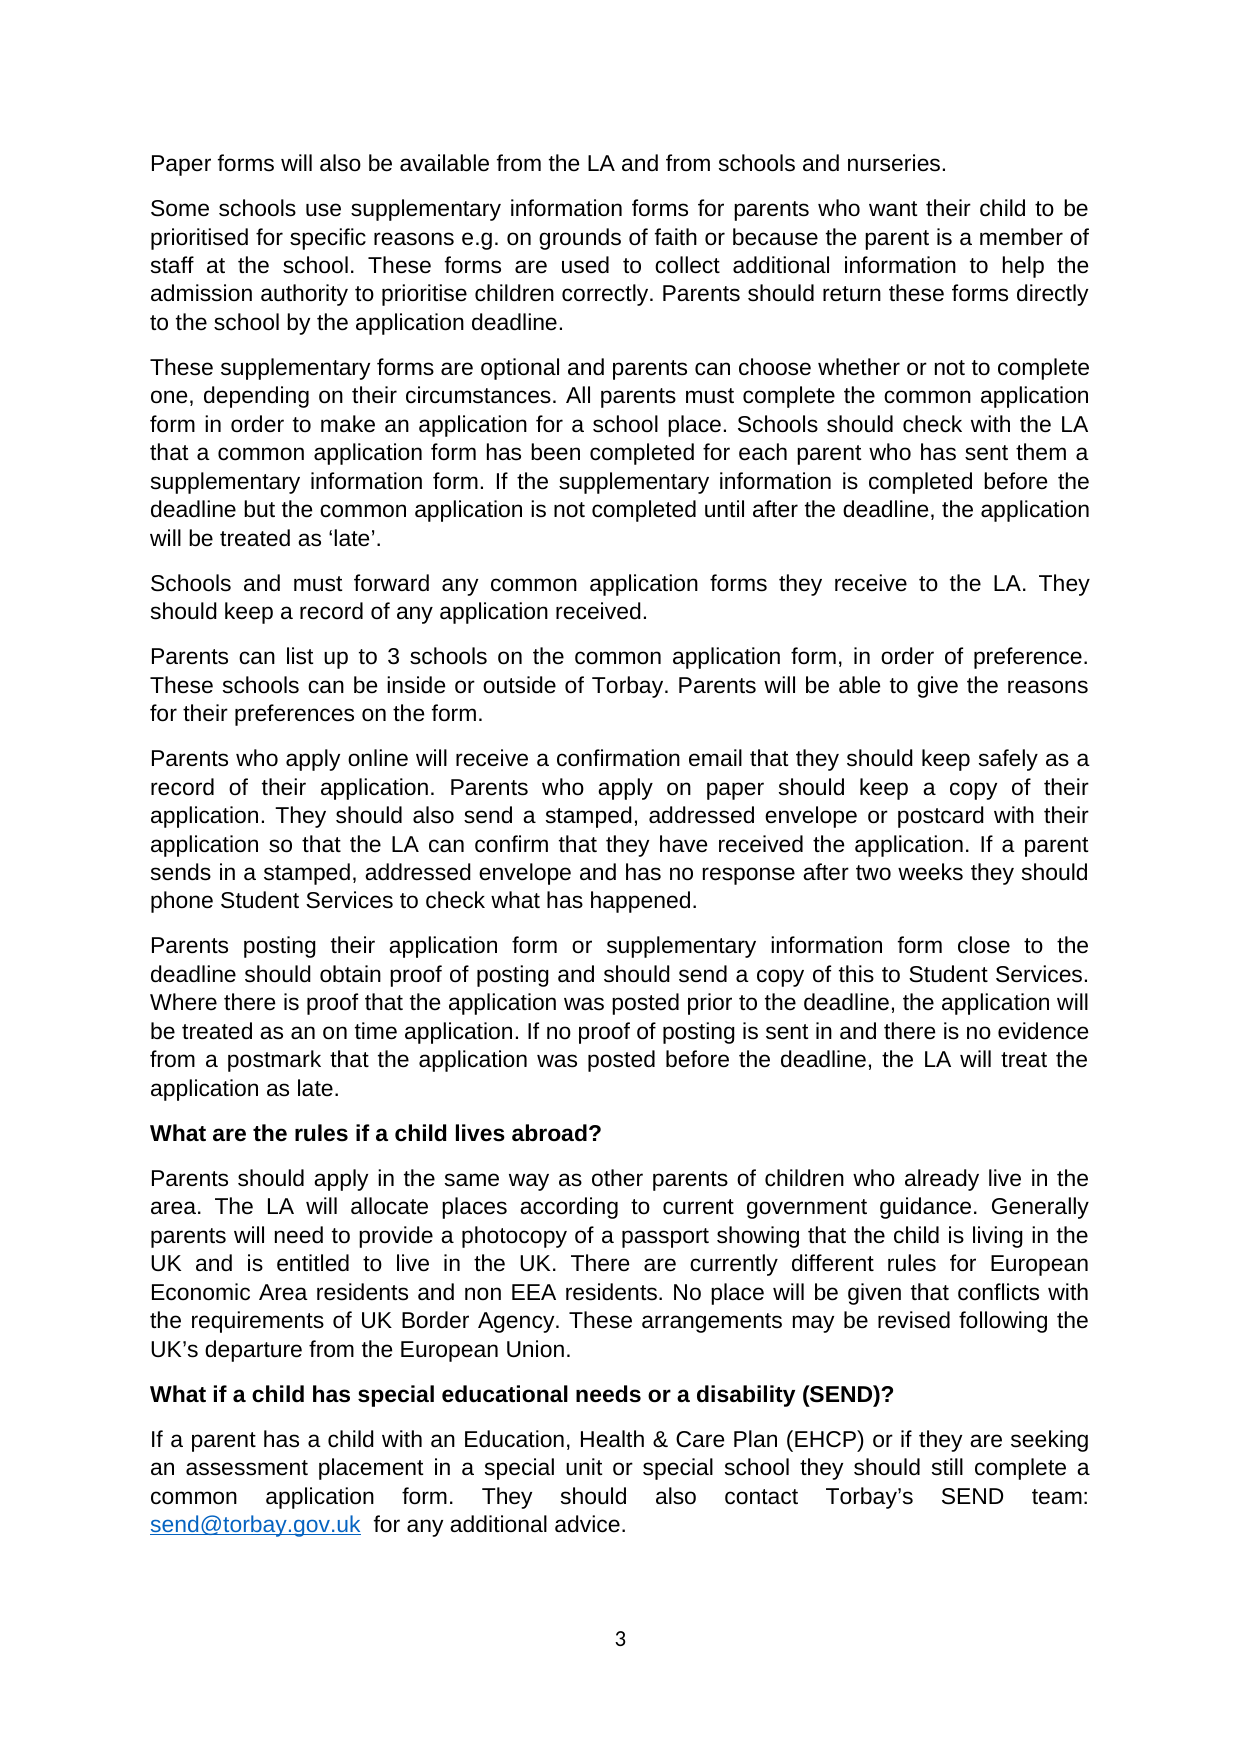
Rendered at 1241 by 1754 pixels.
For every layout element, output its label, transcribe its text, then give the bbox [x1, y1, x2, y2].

text Parents posting their application form or supplementary information form close to the deadline should obtain proof of posting and should send a copy of this to Student Services. Where there is proof that the application was posted prior to the deadline, the application will be treated as an on time application. If no proof of posting is sent in and there is no evidence from a postmark that the application was posted before the deadline, the LA will treat the application as late. [150, 932, 1090, 1101]
text What are the rules if a child lives abroad? [150, 1120, 1090, 1146]
text Parents should apply in the same way as other parents of children who already live in the area. The LA will allocate places according to current government guidance. Generally parents will need to provide a photocopy of a passport showing that the child is living in the UK and is entitled to live in the UK. There are currently different rules for European Economic Area residents and non EEA residents. No place will be given that conflicts with the requirements of UK Border Agency. These arrangements may be revised following the UK’s departure from the European Union. [150, 1165, 1090, 1362]
text If a parent has a child with an Education, Health & Care Plan (EHCP) or if they are seeking an assessment placement in a special unit or special school they should still complete a common application form. They should also contact Torbay’s SEND team: send@torbay.gov.uk for any additional advice. [150, 1426, 1090, 1537]
text Parents can list up to 3 schools on the common application form, in order of preference. These schools can be inside or outside of Torbay. Parents will be able to give the reasons for their preferences on the form. [150, 643, 1090, 726]
text Some schools use supplementary information forms for parents who want their child to be prioritised for specific reasons e.g. on grounds of faith or because the parent is a member of staff at the school. These forms are used to collect additional information to help the admission authority to prioritise children correctly. Parents should return these forms directly to the school by the application deadline. [150, 195, 1090, 335]
text Paper forms will also be available from the LA and from schools and nurseries. [150, 150, 1090, 176]
text What if a child has special educational needs or a disability (SEND)? [150, 1381, 1090, 1407]
text These supplementary forms are optional and parents can choose whether or not to complete one, depending on their circumstances. All parents must complete the common application form in order to make an application for a school place. Schools should check with the LA that a common application form has been completed for each parent who has sent them a supplementary information form. If the supplementary information is completed before the deadline but the common application is not completed until after the deadline, the application will be treated as ‘late’. [150, 354, 1090, 551]
text Parents who apply online will receive a confirmation email that they should keep safely as a record of their application. Parents who apply on paper should keep a copy of their application. They should also send a stamped, addressed envelope or postcard with their application so that the LA can confirm that they have received the application. If a parent sends in a stamped, addressed envelope and has no response after two weeks they should phone Student Services to check what has happened. [150, 745, 1090, 914]
text Schools and must forward any common application forms they receive to the LA. They should keep a record of any application received. [150, 570, 1090, 624]
